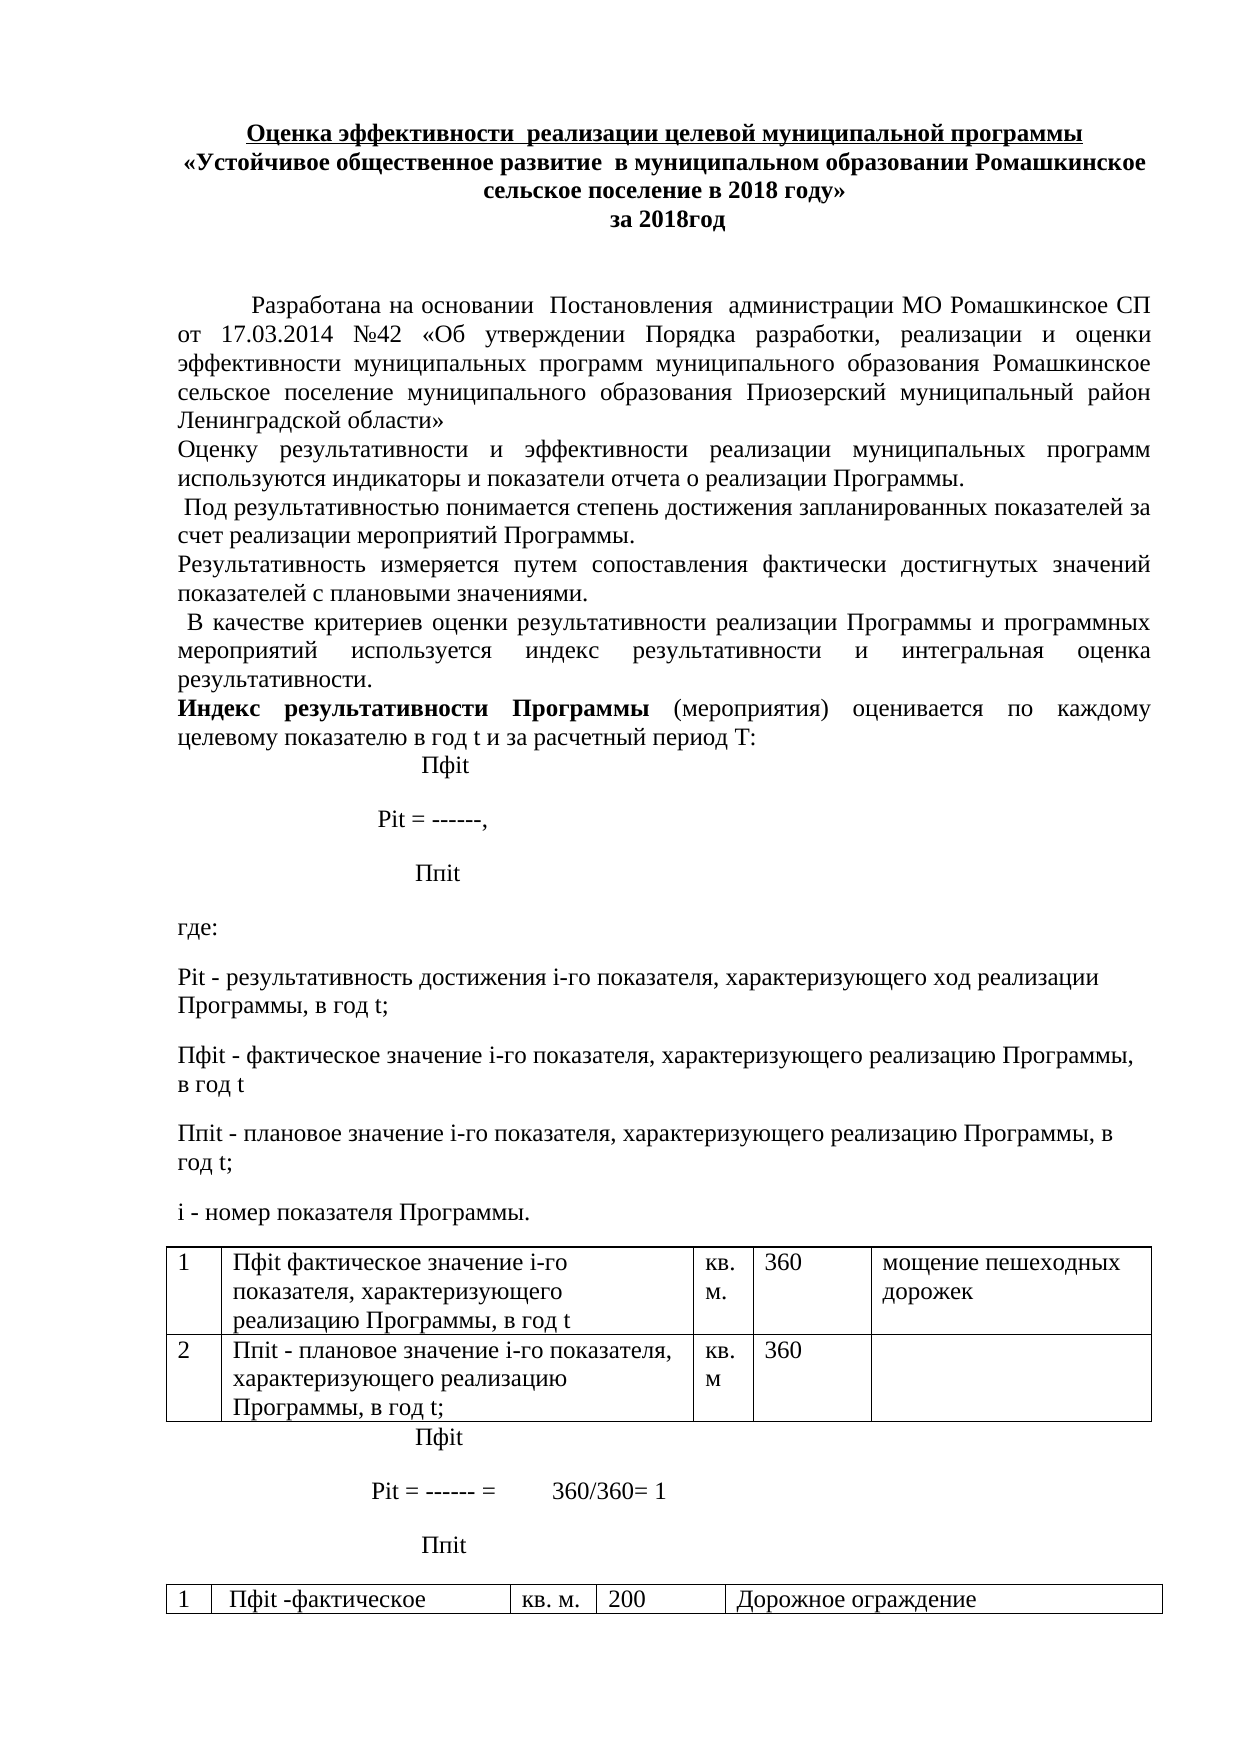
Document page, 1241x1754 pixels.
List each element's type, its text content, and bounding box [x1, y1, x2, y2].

text Разработана на основании Постановления администрации МО Ромашкинское СП от 17.03.2014 №42 «Об утверждении Порядка разработки, реализации и оценки эффективности муниципальных программ муниципального образования Ромашкинское сельское поселение муниципального образования Приозерский муниципальный район Ленинградской области» [177, 291, 1152, 434]
text Рit = ------ = 360/360= 1 [177, 1476, 1152, 1504]
text Пфit [177, 751, 1152, 779]
text Под результативностью понимается степень достижения запланированных показателей за счет реализации мероприятий Программы. [177, 492, 1152, 549]
text Оценка эффективности реализации целевой муниципальной программы «Устойчивое общественное развитие в муниципальном образовании Ромашкинское сельское поселение в 2018 году» [177, 118, 1152, 204]
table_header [212, 1585, 510, 1613]
table_header 1 [167, 1248, 221, 1334]
table_header кв. м. [694, 1248, 753, 1334]
table_header 1 [167, 1585, 211, 1613]
table_header кв. м. [511, 1585, 596, 1613]
text Рit - результативность достижения i-го показателя, характеризующего ход реализации Программы, в год t; [177, 962, 1152, 1019]
text Пфit [177, 1422, 1152, 1451]
text Пфit - фактическое значение i-го показателя, характеризующего реализацию Программы, в год t [177, 1040, 1152, 1098]
text где: [177, 912, 1152, 941]
text Ппit - плановое значение i-го показателя, характеризующего реализацию Программы, в год t; [177, 1118, 1152, 1176]
text Индекс результативности Программы (мероприятия) оценивается по каждому целевому показателю в год t и за расчетный период T: [177, 693, 1152, 751]
table_header Пфit фактическое значение i-го показателя, характеризующего реализацию Программы, в год t [222, 1248, 693, 1334]
text Оценку результативности и эффективности реализации муниципальных программ используются индикаторы и показатели отчета о реализации Программы. [177, 434, 1152, 492]
table_cell 2 [167, 1335, 221, 1421]
table_header 360 [754, 1248, 871, 1334]
table_cell Ппit - плановое значение i-го показателя, характеризующего реализацию Программы, в год t; [222, 1335, 693, 1421]
table_header 200 [597, 1585, 725, 1613]
table_cell кв. м [694, 1335, 753, 1421]
table_header мощение пешеходных дорожек [872, 1248, 1151, 1334]
text Ппit [177, 858, 1152, 887]
table_cell 360 [754, 1335, 871, 1421]
table_cell [872, 1335, 1151, 1421]
text В качестве критериев оценки результативности реализации Программы и программных мероприятий используется индекс результативности и интегральная оценка результативности. [177, 607, 1152, 693]
text Ппit [177, 1530, 1152, 1558]
text Рit = ------, [177, 804, 1152, 833]
table_header Дорожное ограждение [726, 1585, 1162, 1613]
text i - номер показателя Программы. [177, 1197, 1152, 1226]
text Результативность измеряется путем сопоставления фактически достигнутых значений показателей с плановыми значениями. [177, 549, 1152, 607]
text за 2018год [177, 204, 1152, 233]
